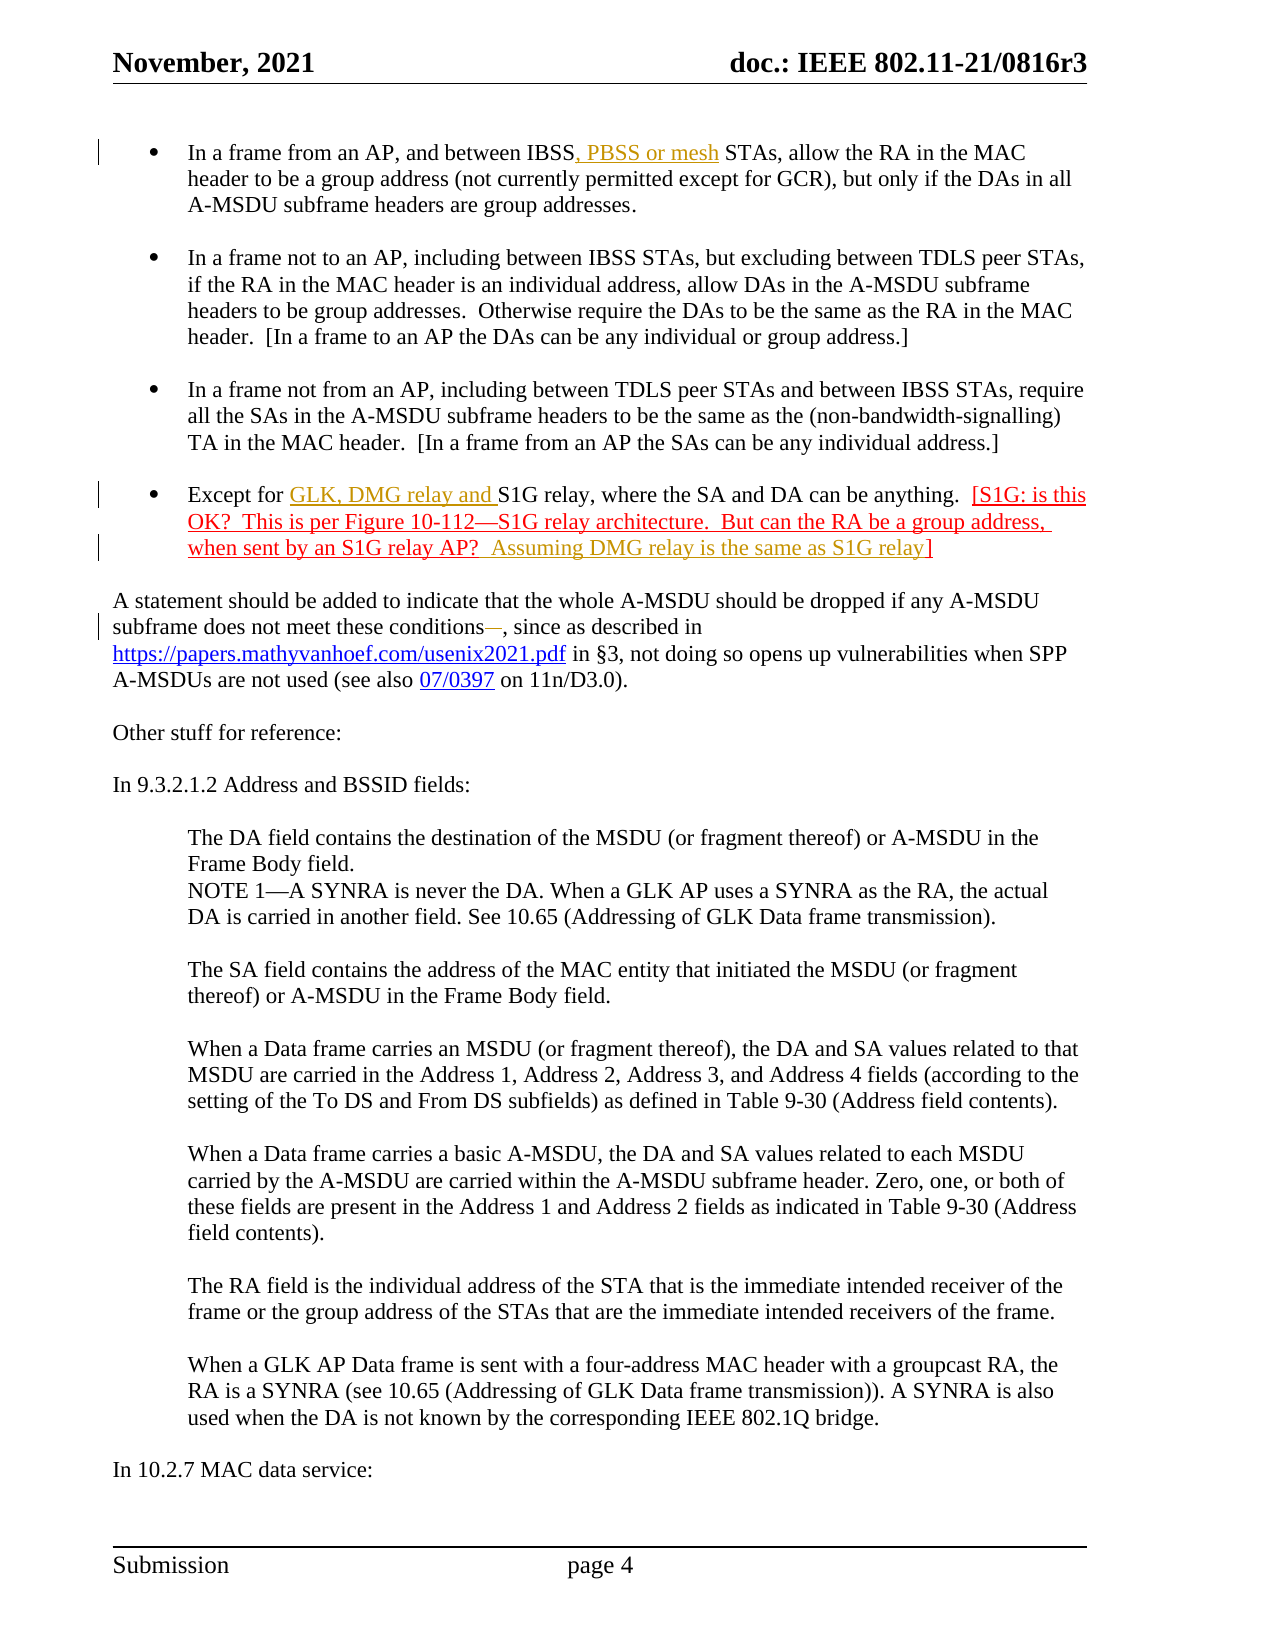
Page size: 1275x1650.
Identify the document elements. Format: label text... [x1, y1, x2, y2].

text When a GLK AP Data frame is sent with a four-address MAC header with a groupcast RA, the RA is a SYNRA (see 10.65 (Addressing of GLK Data frame transmission)). A SYNRA is also used when the DA is not known by the corresponding IEEE 802.1Q bridge. [187, 1351, 1087, 1430]
text A statement should be added to indicate that the whole A-MSDU should be dropped if any A-MSDU subframe does not meet these conditions, since as described in https://papers.mathyvanhoef.com/usenix2021.pdf in §3, not doing so opens up vulnerabilities when SPP A-MSDUs are not used (see also 07/0397 on 11n/D3.0). [112, 587, 1087, 692]
text The SA field contains the address of the MAC entity that initiated the MSDU (or fragment thereof) or A-MSDU in the Frame Body field. [187, 956, 1087, 1008]
text NOTE 1—A SYNRA is never the DA. When a GLK AP uses a SYNRA as the RA, the actual DA is carried in another field. See 10.65 (Addressing of GLK Data frame transmission). [187, 877, 1087, 929]
text Other stuff for reference: [112, 719, 1087, 745]
text When a Data frame carries a basic A-MSDU, the DA and SA values related to each MSDU carried by the A-MSDU are carried within the A-MSDU subframe header. Zero, one, or both of these fields are present in the Address 1 and Address 2 fields as indicated in Table 9-30 (Address field contents). [187, 1140, 1087, 1246]
list In a frame not from an AP, including between TDLS peer STAs and between IBSS STAs, require all the SAs in the A-MSDU subframe headers to be the same as the (non-bandwidth-signalling) TA in the MAC header. [In a frame from an AP the SAs can be any individual address.] [150, 376, 1087, 455]
list In a frame from an AP, and between IBSS STAs, allow the RA in the MAC header to be a group address (not currently permitted except for GCR), but only if the DAs in all A-MSDU subframe headers are group addresses. [150, 139, 1087, 218]
text When a Data frame carries an MSDU (or fragment thereof), the DA and SA values related to that MSDU are carried in the Address 1, Address 2, Address 3, and Address 4 fields (according to the setting of the To DS and From DS subfields) as defined in Table 9-30 (Address field contents). [187, 1035, 1087, 1114]
text The DA field contains the destination of the MSDU (or fragment thereof) or A-MSDU in the Frame Body field. [187, 824, 1087, 877]
text In 10.2.7 MAC data service: [112, 1457, 1087, 1483]
list Except for S1G relay, where the SA and DA can be anything. [S1G: is this OK? This is per Figure 10-112—S1G relay architecture. But can the RA be a group address, when sent by an S1G relay AP?] [150, 481, 1087, 561]
text In 9.3.2.1.2 Address and BSSID fields: [112, 771, 1087, 798]
list In a frame not to an AP, including between IBSS STAs, but excluding between TDLS peer STAs, if the RA in the MAC header is an individual address, allow DAs in the A-MSDU subframe headers to be group addresses. Otherwise require the DAs to be the same as the RA in the MAC header. [In a frame to an AP the DAs can be any individual or group address.] [150, 244, 1087, 350]
text The RA field is the individual address of the STA that is the immediate intended receiver of the frame or the group address of the STAs that are the immediate intended receivers of the frame. [187, 1272, 1087, 1325]
